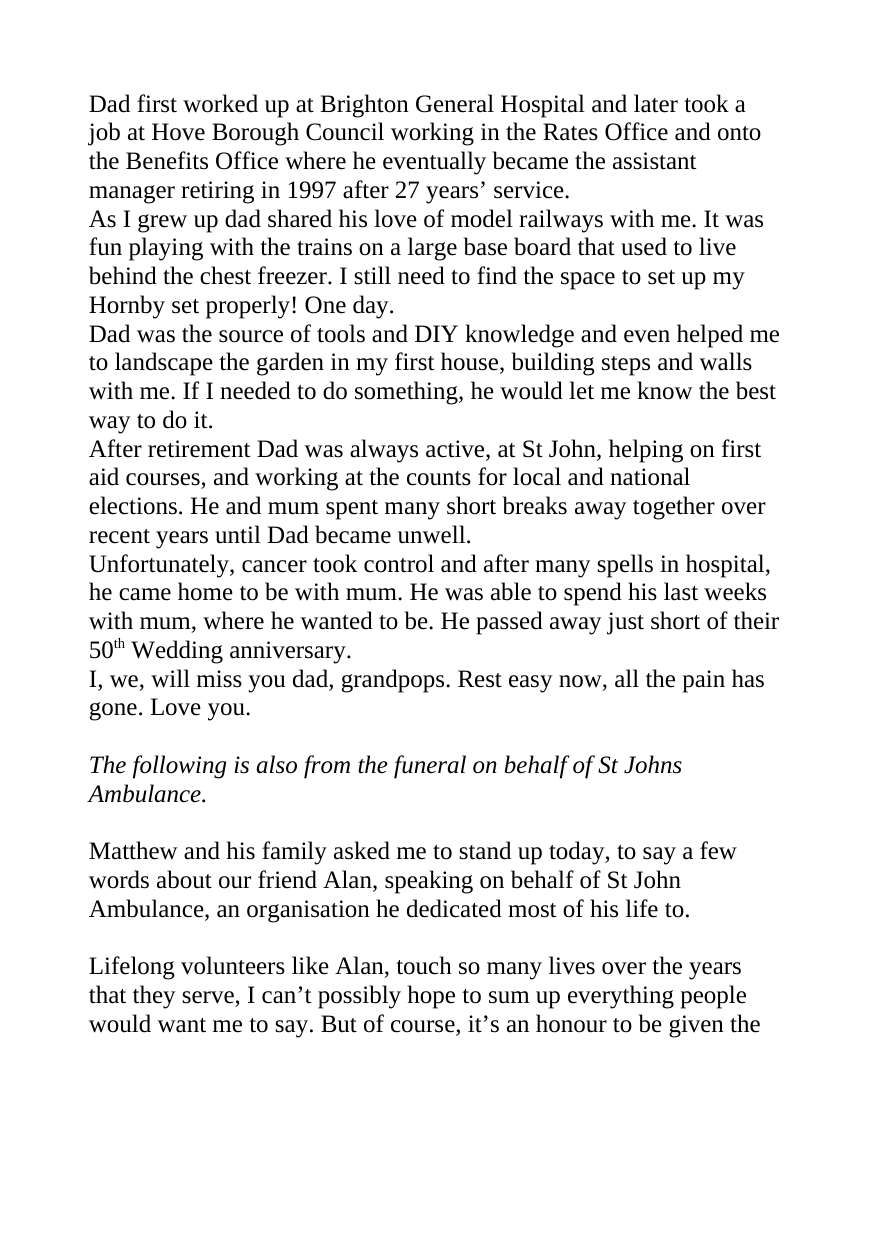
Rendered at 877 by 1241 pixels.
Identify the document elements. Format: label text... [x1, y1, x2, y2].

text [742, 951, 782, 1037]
text I, we, will miss you dad, grandpops. Rest easy now, all the pain has gone. Love you. [89, 664, 782, 721]
text Unfortunately, cancer took control and after many spells in hospital, he came home to be with mum. He was able to spend his last weeks with mum, where he wanted to be. He passed away just short of their 50th Wedding anniversary. [89, 549, 782, 664]
text The following is also from the funeral on behalf of St Johns Ambulance. [89, 750, 782, 807]
text After retirement Dad was always active, at St John, helping on first aid courses, and working at the counts for local and national elections. He and mum spent many short breaks away together over recent years until Dad became unwell. [89, 434, 782, 549]
text As I grew up dad shared his love of model railways with me. It was fun playing with the trains on a large base board that used to live behind the chest freezer. I still need to find the space to set up my Hornby set properly! One day. [89, 204, 782, 319]
text Dad first worked up at Brighton General Hospital and later took a job at Hove Borough Council working in the Rates Office and onto the Benefits Office where he eventually became the assistant manager retiring in 1997 after 27 years’ service. [89, 89, 782, 204]
text Dad was the source of tools and DIY knowledge and even helped me to landscape the garden in my first house, building steps and walls with me. If I needed to do something, he would let me know the best way to do it. [89, 319, 782, 434]
